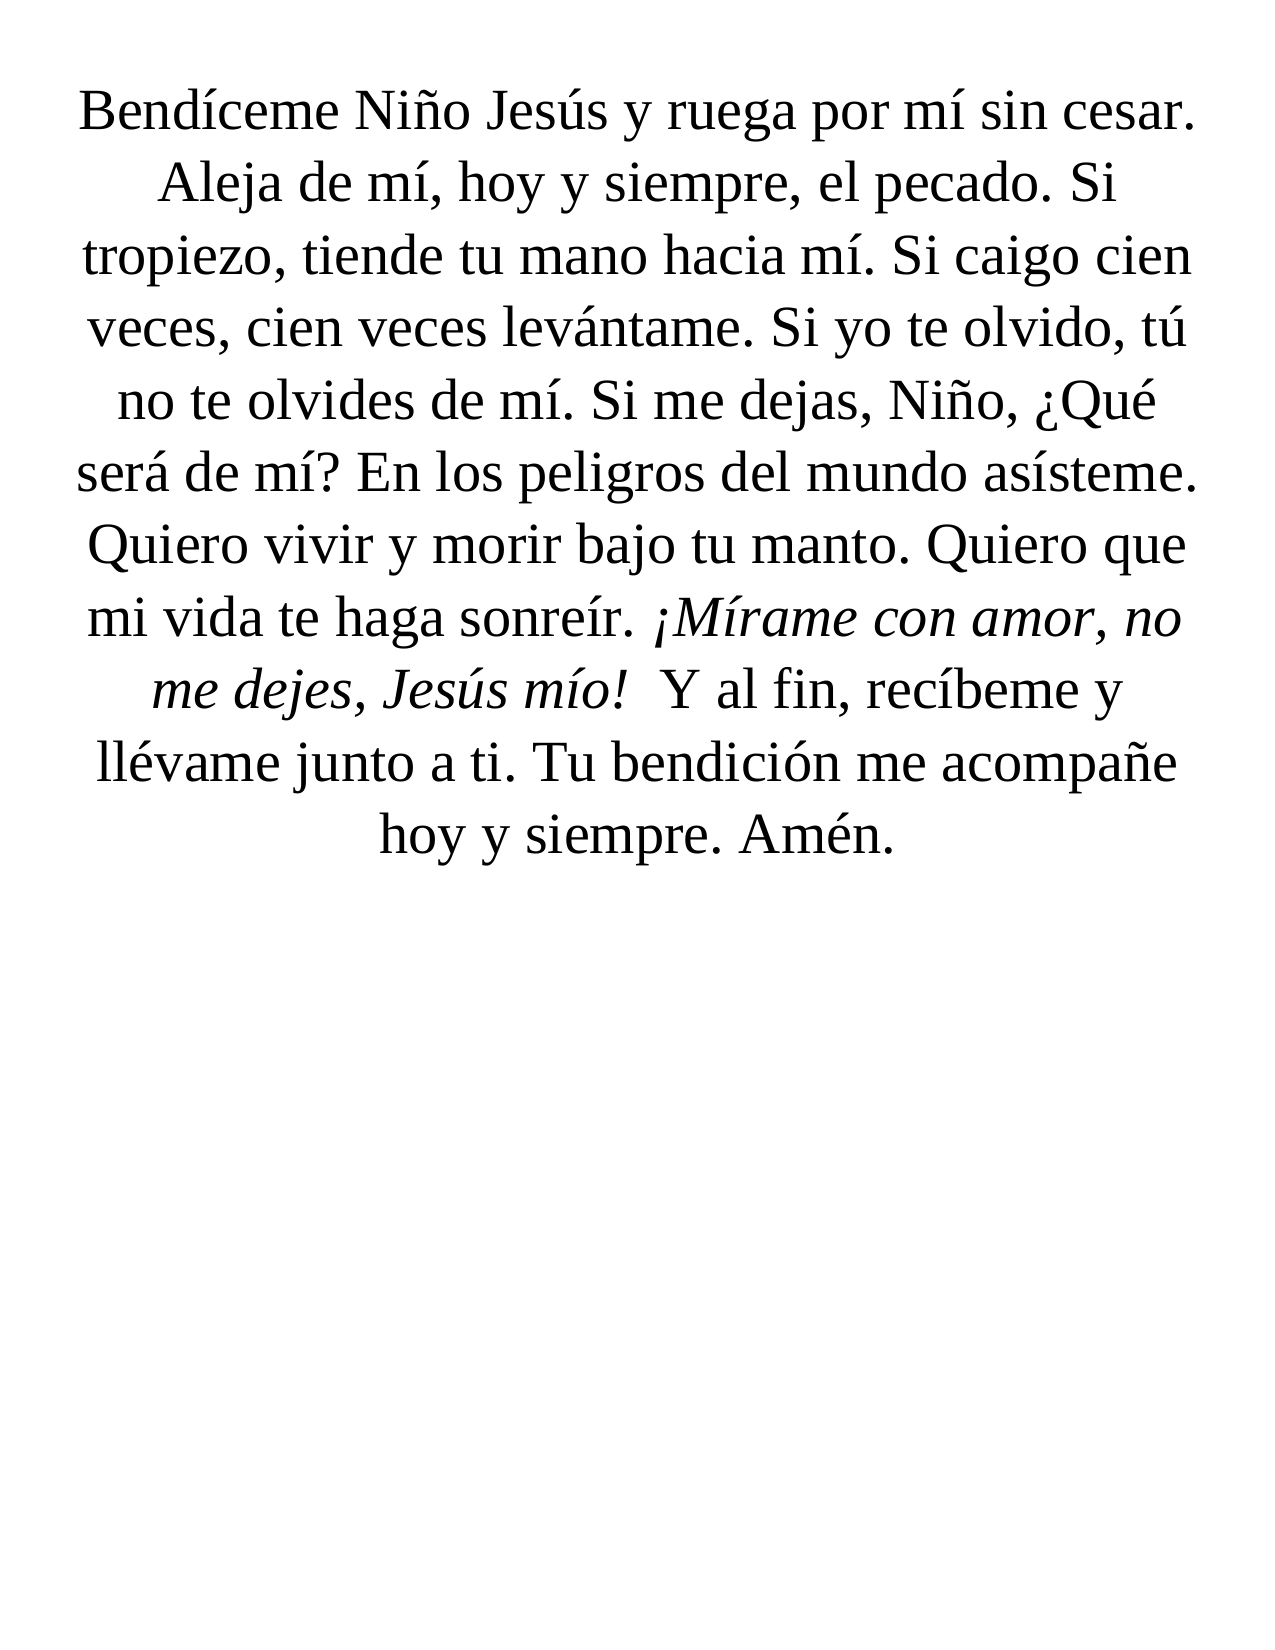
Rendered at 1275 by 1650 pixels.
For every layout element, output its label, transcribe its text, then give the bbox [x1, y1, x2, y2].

text Bendíceme Niño Jesús y ruega por mí sin cesar. Aleja de mí, hoy y siempre, el pecado. Si tropiezo, tiende tu mano hacia mí. Si caigo cien veces, cien veces levántame. Si yo te olvido, tú no te olvides de mí. Si me dejas, Niño, ¿Qué será de mí? En los peligros del mundo asísteme. Quiero vivir y morir bajo tu manto. Quiero que mi vida te haga sonreír. ¡Mírame con amor, no me dejes, Jesús mío! Y al fin, recíbeme y llévame junto a ti. Tu bendición me acompañe hoy y siempre. Amén. [75, 75, 1200, 866]
